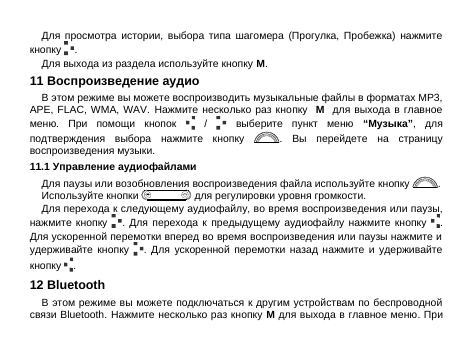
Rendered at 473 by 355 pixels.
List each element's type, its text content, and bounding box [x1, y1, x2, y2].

subtitle 11 Воспроизведение аудио [29, 73, 443, 88]
text В этом режиме вы можете воспроизводить музыкальные файлы в форматах MP3, APE, FLAC, WMA, WAV. Нажмите несколько раз кнопку M для выхода в главное меню. При помощи кнопок / выберите пункт меню “Музыка”, для подтверждения выбора нажмите кнопку . Вы перейдете на страницу воспроизведения музыки. [29, 92, 443, 157]
text Для перехода к следующему аудиофайлу, во время воспроизведения или паузы, нажмите кнопку . Для перехода к предыдущему аудиофайлу нажмите кнопку . Для ускоренной перемотки вперед во время воспроизведения или паузы нажмите и удерживайте кнопку . Для ускоренной перемотки назад нажмите и удерживайте кнопку . [29, 202, 443, 274]
text Для просмотра истории, выбора типа шагомера (Прогулка, Пробежка) нажмите кнопку . [29, 29, 443, 57]
text Используйте кнопки для регулировки уровня громкости. [29, 189, 443, 202]
subtitle 12 Bluetooth [29, 278, 443, 292]
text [29, 296, 443, 320]
